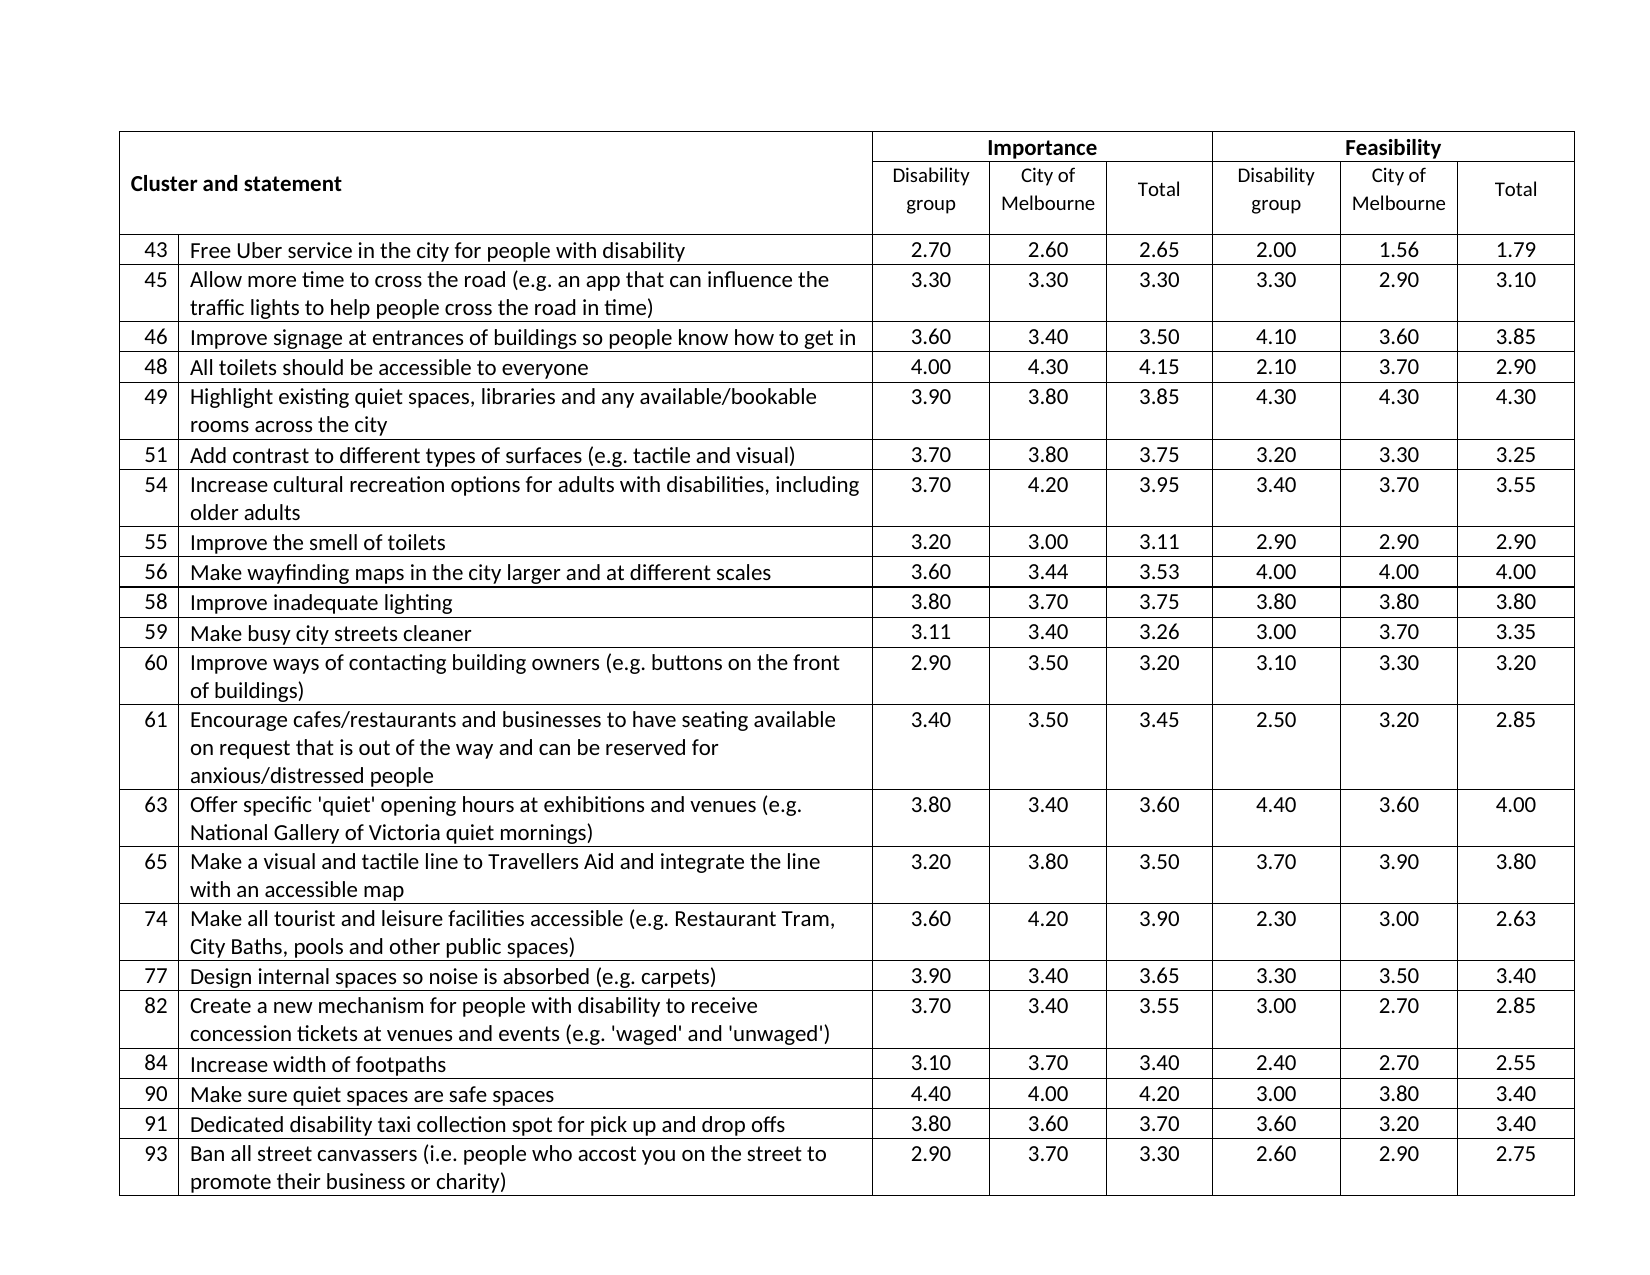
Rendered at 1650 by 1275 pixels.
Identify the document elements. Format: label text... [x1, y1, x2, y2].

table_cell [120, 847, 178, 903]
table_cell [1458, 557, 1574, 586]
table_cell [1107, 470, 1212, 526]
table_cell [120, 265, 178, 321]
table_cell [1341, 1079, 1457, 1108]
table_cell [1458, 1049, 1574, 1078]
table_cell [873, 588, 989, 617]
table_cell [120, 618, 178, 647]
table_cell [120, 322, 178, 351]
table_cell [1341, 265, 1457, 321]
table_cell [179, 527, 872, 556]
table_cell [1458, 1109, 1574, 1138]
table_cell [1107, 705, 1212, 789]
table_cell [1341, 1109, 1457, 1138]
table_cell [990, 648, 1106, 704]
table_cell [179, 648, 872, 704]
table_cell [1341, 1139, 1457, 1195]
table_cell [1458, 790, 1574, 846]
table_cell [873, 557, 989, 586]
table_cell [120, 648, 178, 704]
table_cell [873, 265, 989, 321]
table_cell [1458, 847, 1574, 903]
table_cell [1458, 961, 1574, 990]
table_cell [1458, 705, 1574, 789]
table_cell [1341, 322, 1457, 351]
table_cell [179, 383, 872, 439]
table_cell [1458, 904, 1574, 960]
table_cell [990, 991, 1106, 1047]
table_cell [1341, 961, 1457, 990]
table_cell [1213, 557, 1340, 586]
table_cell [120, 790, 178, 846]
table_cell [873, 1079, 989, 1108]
table_cell Total [1458, 162, 1574, 234]
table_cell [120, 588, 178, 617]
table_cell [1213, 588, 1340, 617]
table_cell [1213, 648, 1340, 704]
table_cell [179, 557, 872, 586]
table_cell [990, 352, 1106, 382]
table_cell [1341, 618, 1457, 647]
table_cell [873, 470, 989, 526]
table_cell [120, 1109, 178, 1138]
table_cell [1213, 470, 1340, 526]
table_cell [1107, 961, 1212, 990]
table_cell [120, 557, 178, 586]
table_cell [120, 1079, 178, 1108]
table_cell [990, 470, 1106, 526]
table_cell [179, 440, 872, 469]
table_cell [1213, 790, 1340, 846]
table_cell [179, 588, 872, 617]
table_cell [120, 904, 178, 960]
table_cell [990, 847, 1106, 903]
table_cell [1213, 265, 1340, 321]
table_cell Total [1107, 162, 1212, 234]
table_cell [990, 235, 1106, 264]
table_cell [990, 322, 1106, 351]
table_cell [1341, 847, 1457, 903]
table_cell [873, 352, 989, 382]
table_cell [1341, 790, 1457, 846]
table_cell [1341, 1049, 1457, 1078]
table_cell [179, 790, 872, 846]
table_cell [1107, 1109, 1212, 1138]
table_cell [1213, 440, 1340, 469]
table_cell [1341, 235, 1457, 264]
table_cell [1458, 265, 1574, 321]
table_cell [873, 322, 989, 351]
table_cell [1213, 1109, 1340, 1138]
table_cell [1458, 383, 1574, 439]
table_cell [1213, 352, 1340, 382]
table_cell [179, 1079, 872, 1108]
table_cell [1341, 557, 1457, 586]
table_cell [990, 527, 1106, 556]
table_header Importance [873, 132, 1212, 161]
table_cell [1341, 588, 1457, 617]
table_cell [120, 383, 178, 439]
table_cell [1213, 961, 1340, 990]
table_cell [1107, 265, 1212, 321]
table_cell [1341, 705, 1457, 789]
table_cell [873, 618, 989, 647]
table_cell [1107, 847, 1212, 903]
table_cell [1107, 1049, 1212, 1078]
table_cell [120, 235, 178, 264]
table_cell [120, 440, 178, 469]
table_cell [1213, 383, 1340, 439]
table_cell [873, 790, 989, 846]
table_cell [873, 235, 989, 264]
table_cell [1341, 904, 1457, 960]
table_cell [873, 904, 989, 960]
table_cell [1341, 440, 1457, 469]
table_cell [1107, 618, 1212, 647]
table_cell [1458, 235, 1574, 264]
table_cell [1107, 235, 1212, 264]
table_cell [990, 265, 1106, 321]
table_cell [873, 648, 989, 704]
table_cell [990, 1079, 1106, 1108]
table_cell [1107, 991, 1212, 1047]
table_header Feasibility [1213, 132, 1574, 161]
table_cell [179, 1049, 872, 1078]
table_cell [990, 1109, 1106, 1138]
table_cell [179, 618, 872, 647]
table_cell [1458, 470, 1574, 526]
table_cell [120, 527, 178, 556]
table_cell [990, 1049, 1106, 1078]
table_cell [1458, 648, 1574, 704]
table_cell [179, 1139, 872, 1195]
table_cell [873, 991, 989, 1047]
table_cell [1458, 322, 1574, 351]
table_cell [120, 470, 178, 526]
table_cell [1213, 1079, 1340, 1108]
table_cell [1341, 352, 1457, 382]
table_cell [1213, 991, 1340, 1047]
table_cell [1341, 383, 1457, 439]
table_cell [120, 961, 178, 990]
table_header Cluster and statement [120, 132, 872, 234]
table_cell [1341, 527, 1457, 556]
table_cell City of Melbourne [1341, 162, 1457, 234]
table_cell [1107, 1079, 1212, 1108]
table_cell City of Melbourne [990, 162, 1106, 234]
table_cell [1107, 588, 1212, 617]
table_cell Disability group [1213, 162, 1340, 234]
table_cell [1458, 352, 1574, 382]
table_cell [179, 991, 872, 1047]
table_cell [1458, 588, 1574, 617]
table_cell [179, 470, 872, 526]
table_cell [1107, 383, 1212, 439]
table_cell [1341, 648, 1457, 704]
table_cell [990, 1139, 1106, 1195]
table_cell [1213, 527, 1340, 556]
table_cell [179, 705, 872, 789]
table_cell Disability group [873, 162, 989, 234]
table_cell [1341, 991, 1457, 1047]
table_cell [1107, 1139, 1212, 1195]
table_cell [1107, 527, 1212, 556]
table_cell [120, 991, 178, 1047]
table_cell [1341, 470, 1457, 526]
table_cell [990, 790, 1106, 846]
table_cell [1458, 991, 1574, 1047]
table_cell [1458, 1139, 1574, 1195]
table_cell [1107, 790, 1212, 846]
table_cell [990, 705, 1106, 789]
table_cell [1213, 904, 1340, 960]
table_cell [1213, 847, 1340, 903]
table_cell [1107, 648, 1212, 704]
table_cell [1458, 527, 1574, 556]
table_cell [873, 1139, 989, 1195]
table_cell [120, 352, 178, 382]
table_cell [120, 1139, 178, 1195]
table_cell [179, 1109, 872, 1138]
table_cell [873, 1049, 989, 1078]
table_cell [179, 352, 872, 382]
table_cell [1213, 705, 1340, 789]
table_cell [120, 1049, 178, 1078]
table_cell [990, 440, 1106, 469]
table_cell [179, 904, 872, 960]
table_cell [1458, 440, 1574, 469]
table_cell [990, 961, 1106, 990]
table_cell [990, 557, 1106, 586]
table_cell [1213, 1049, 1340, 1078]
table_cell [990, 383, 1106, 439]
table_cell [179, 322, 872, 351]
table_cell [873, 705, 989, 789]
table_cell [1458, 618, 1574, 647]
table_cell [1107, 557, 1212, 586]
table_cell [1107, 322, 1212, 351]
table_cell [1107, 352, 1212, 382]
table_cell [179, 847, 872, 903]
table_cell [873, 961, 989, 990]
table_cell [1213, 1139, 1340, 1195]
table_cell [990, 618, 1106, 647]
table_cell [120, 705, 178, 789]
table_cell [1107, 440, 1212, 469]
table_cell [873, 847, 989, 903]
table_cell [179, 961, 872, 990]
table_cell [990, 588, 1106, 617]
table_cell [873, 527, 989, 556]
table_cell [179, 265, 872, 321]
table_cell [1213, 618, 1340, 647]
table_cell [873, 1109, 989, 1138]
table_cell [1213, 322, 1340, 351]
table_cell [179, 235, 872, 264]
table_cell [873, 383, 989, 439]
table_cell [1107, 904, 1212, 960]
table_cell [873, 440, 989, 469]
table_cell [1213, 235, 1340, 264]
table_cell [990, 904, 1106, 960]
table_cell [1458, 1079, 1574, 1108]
